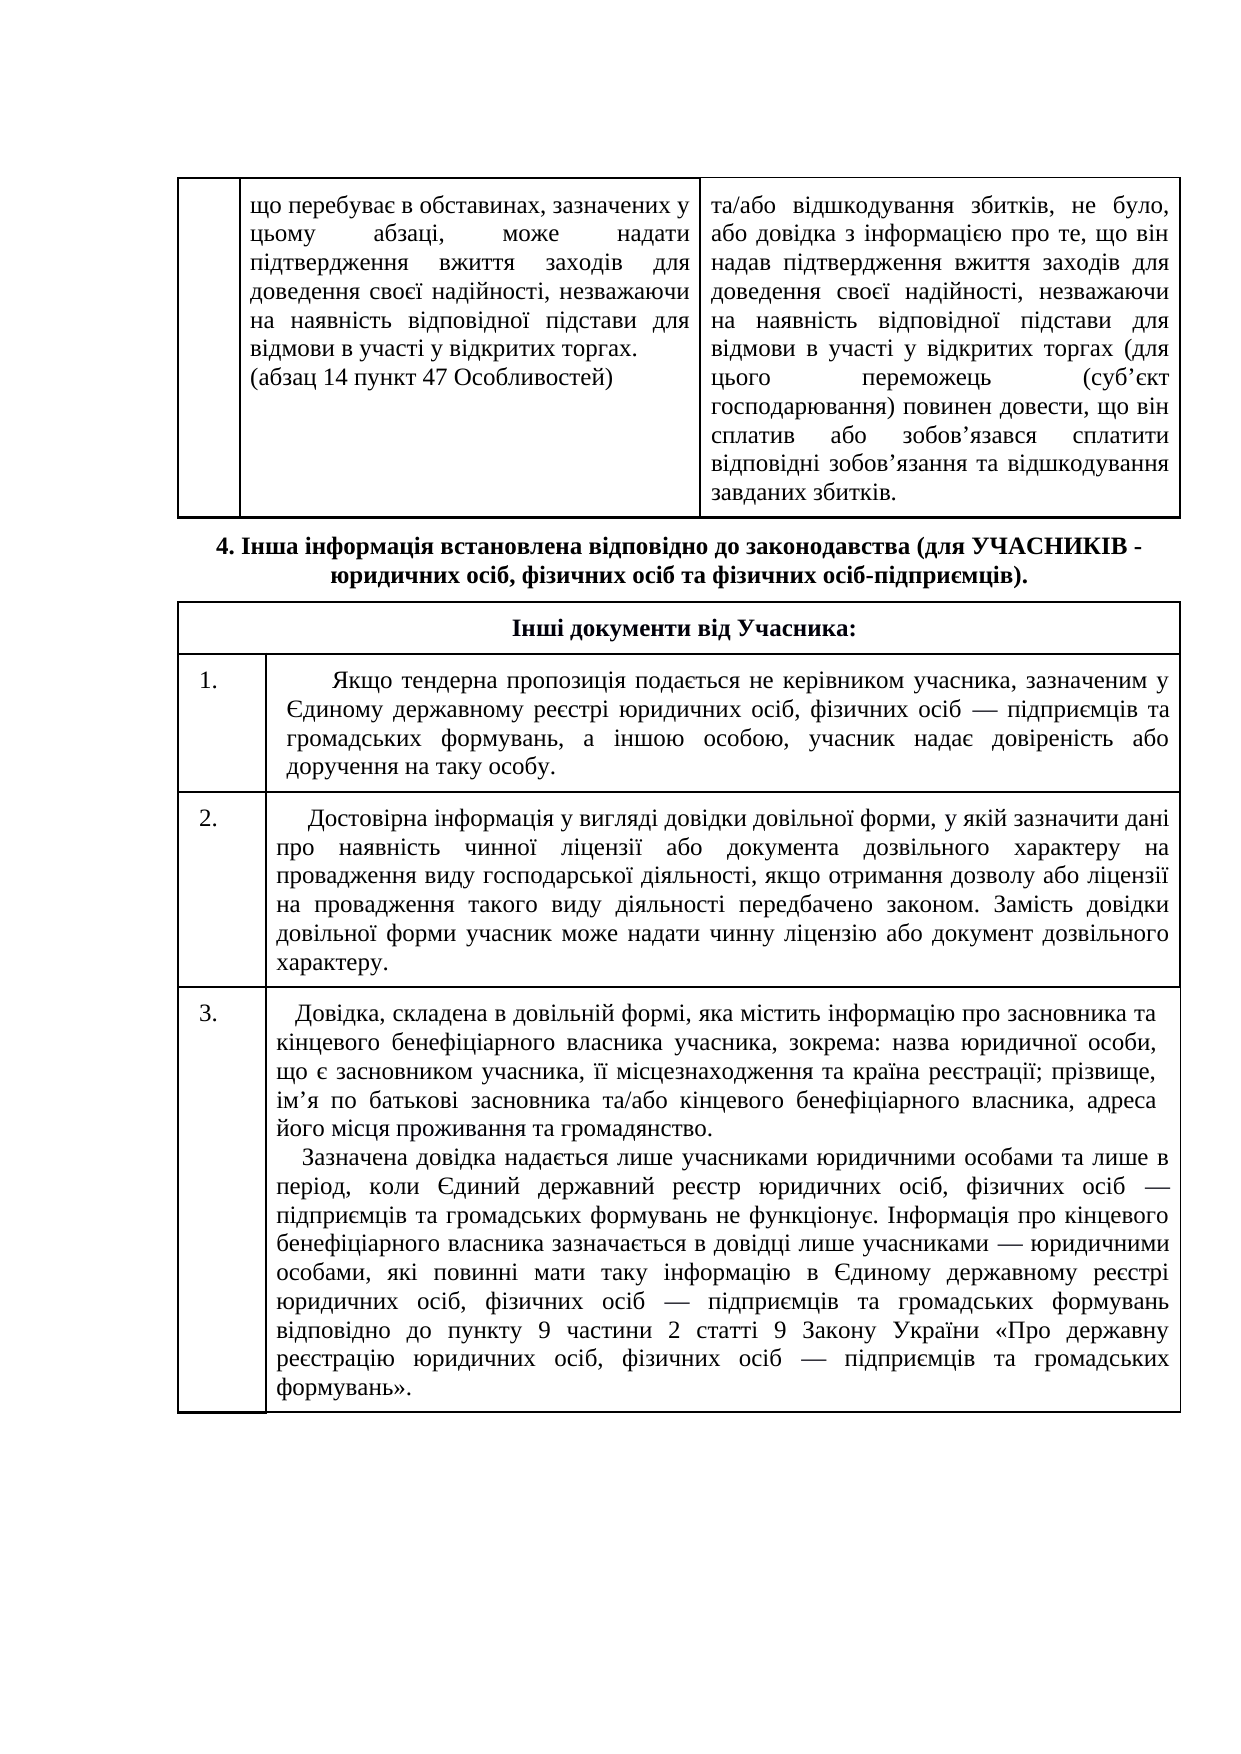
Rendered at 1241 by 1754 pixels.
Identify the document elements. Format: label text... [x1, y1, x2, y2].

table_cell 1. [179, 655, 265, 791]
table_cell Якщо тендерна пропозиція подається не керівником учасника, зазначеним у Єдиному державному реєстрі юридичних осіб, фізичних осіб — підприємців та громадських формувань, а іншою особою, учасник надає довіреність або доручення на таку особу. [267, 655, 1179, 791]
table_cell 3. [179, 988, 265, 1411]
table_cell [241, 179, 699, 516]
table_cell 2. [179, 793, 265, 986]
table_cell Достовірна інформація у вигляді довідки довільної форми, у якій зазначити дані про наявність чинної ліцензії або документа дозвільного характеру на провадження виду господарської діяльності, якщо отримання дозволу або ліцензії на провадження такого виду діяльності передбачено законом. Замість довідки довільної форми учасник може надати чинну ліцензію або документ дозвільного характеру. [267, 793, 1179, 986]
table_header Інші документи від Учасника: [179, 603, 1179, 653]
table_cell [701, 178, 1179, 516]
table_cell 4 [179, 179, 239, 516]
table_cell Довідка, складена в довільній формі, яка містить інформацію про засновника та кінцевого бенефіціарного власника учасника, зокрема: назва юридичної особи, що є засновником учасника, її місцезнаходження та країна реєстрації; прізвище, ім’я по батькові засновника та/або кінцевого бенефіціарного власника, адреса його місця проживання та громадянство. Зазначена довідка надається лише учасниками юридичними особами та лише в період, коли Єдиний державний реєстр юридичних осіб, фізичних осіб — підприємців та громадських формувань не функціонує. Інформація про кінцевого бенефіціарного власника зазначається в довідці лише учасниками — юридичними особами, які повинні мати таку інформацію в Єдиному державному реєстрі юридичних осіб, фізичних осіб — підприємців та громадських формувань відповідно до пункту 9 частини 2 статті 9 Закону України «Про державну реєстрацію юридичних осіб, фізичних осіб — підприємців та громадських формувань». [267, 988, 1180, 1411]
text 4. Інша інформація встановлена відповідно до законодавства (для УЧАСНИКІВ - юридичних осіб, фізичних осіб та фізичних осіб-підприємців). [177, 531, 1181, 588]
